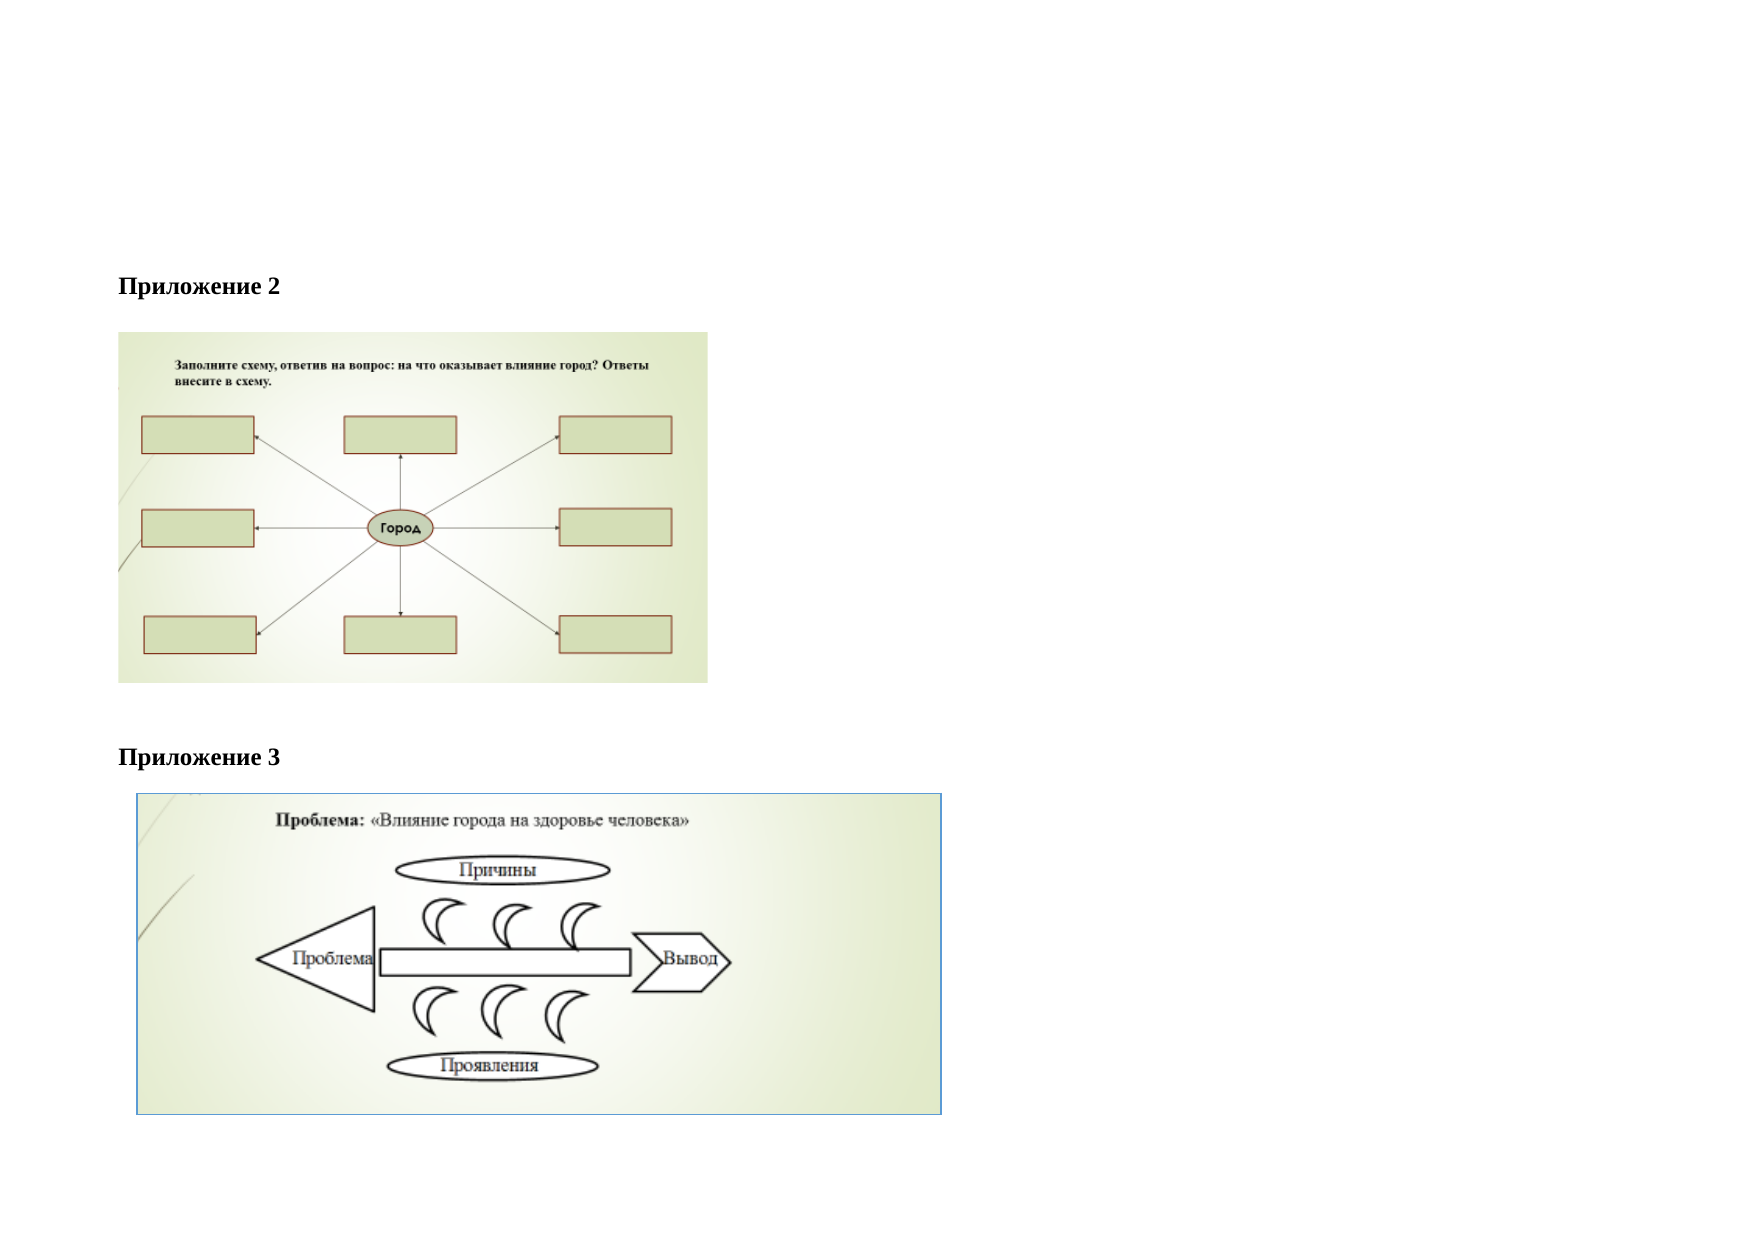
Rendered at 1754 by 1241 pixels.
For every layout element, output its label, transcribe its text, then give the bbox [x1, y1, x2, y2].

text Приложение 2 [118, 271, 1636, 300]
picture [138, 794, 940, 1114]
picture [118, 332, 708, 340]
text Приложение 3 [118, 742, 1636, 771]
